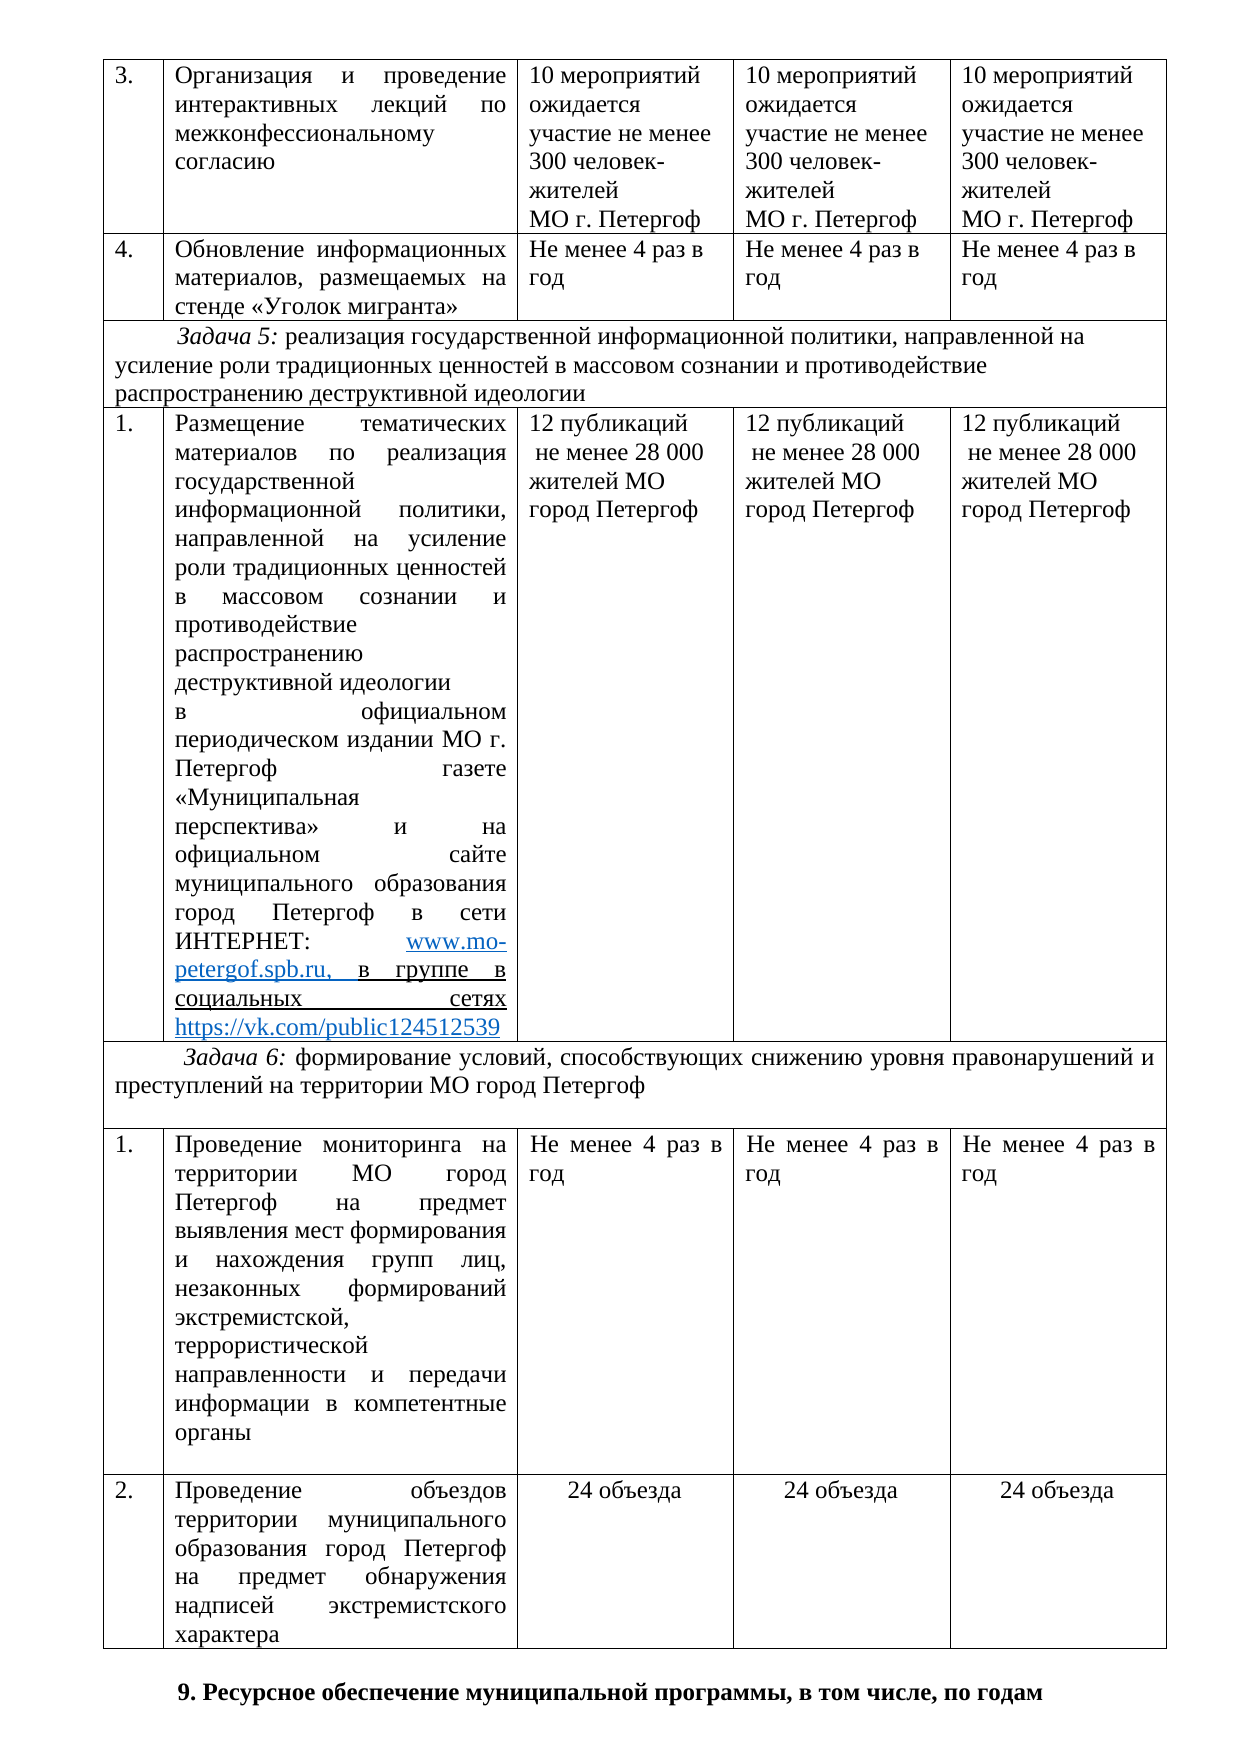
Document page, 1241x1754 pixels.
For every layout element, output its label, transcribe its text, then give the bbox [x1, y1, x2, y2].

table_cell 1. [104, 1129, 163, 1474]
table_cell 2. [104, 1475, 163, 1648]
table_cell 10 мероприятий ожидается участие не менее 300 человек- жителей МО г. Петергоф [518, 60, 733, 233]
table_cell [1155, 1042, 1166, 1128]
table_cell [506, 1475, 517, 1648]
table_cell 3. [104, 60, 163, 233]
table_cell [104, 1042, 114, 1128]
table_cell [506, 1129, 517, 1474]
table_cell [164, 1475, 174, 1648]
table_cell Не менее 4 раз в год [518, 234, 733, 320]
table_cell 12 публикаций не менее 28 000 жителей МО город Петергоф [518, 408, 733, 1041]
table_cell 10 мероприятий ожидается участие не менее 300 человек- жителей МО г. Петергоф [734, 60, 950, 233]
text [177, 1677, 1152, 1706]
table_cell 1. [104, 408, 163, 1041]
table_cell 12 публикаций не менее 28 000 жителей МО город Петергоф [734, 408, 950, 1041]
table_cell Не менее 4 раз в год [518, 1129, 733, 1474]
table_cell 24 объезда [518, 1475, 733, 1648]
table_cell Обновление информационных материалов, размещаемых на стенде «Уголок мигранта» [164, 234, 517, 320]
table_cell 24 объезда [734, 1475, 950, 1648]
table_cell Не менее 4 раз в год [951, 234, 1166, 320]
table_cell 4. [104, 234, 163, 320]
table_cell Задача 5: реализация государственной информационной политики, направленной на усиление роли традиционных ценностей в массовом сознании и противодействие распространению деструктивной идеологии [104, 321, 1166, 407]
table_cell 12 публикаций не менее 28 000 жителей МО город Петергоф [951, 408, 1166, 1041]
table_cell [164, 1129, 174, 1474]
table_cell Не менее 4 раз в год [951, 1129, 1166, 1474]
table_cell Организация и проведение интерактивных лекций по межконфессиональному согласию [164, 60, 517, 233]
table_cell Не менее 4 раз в год [734, 234, 950, 320]
table_cell 10 мероприятий ожидается участие не менее 300 человек- жителей МО г. Петергоф [951, 60, 1166, 233]
table_cell 24 объезда [951, 1475, 1166, 1648]
table_cell Не менее 4 раз в год [734, 1129, 950, 1474]
table_cell Размещение тематических материалов по реализация государственной информационной политики, направленной на усиление роли традиционных ценностей в массовом сознании и противодействие распространению деструктивной идеологии в официальном периодическом издании МО г. Петергоф газете «Муниципальная перспектива» и на официальном сайте муниципального образования город Петергоф в сети ИНТЕРНЕТ: www.mo-petergof.spb.ru, в группе в социальных сетях https://vk.com/public124512539 [164, 408, 517, 1041]
